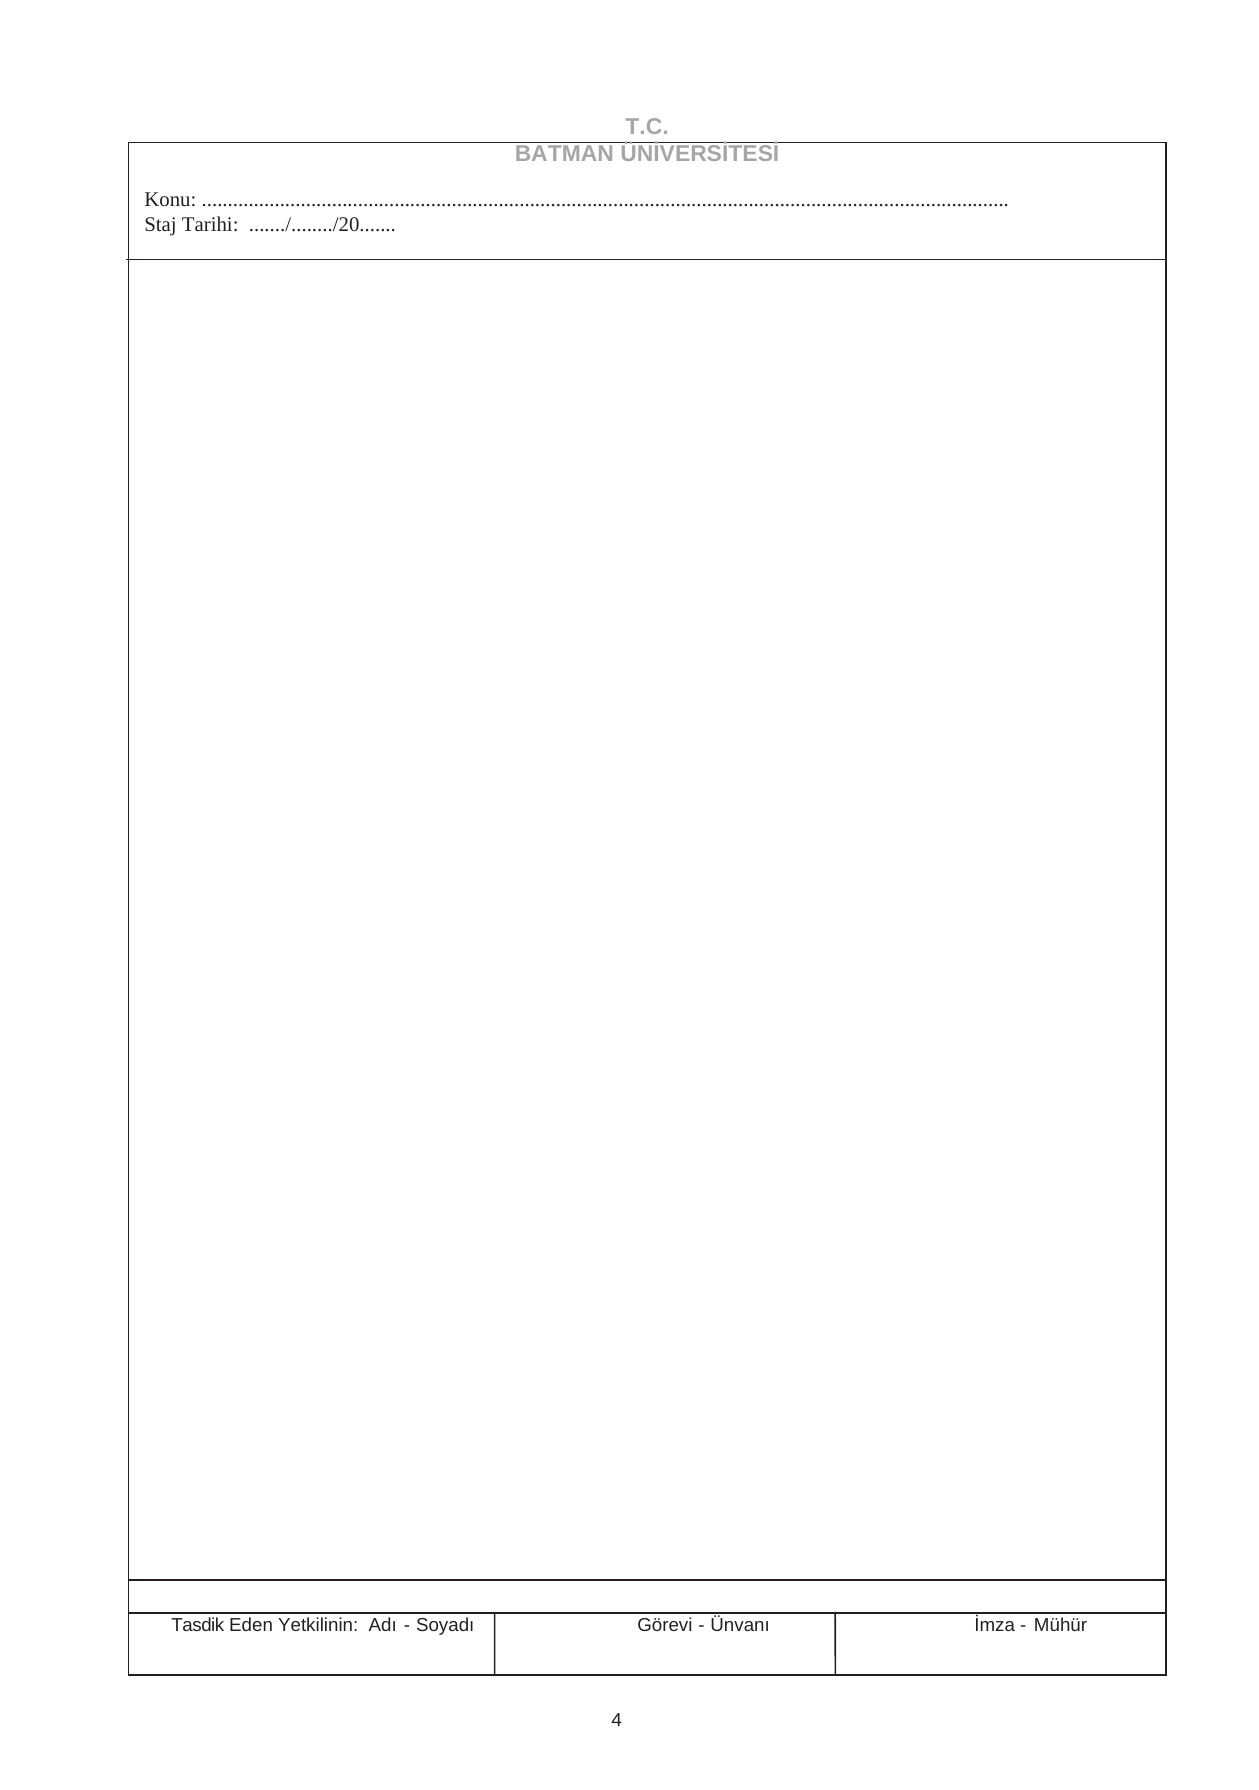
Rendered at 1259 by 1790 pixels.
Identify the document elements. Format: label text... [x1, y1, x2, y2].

text BATMAN ÜNİVERSİTESİ [114, 140, 1179, 166]
text Konu: ........................................................................................................................................................... [114, 187, 1179, 211]
text Staj Tarihi: ......./......../20....... [114, 212, 1179, 236]
text 4 [114, 1708, 1118, 1730]
text Tasdik Eden Yetkilinin: Adı - Soyadı Görevi - Ünvanı İmza - Mühür [171, 1613, 1136, 1635]
text T.C. [114, 113, 1179, 139]
